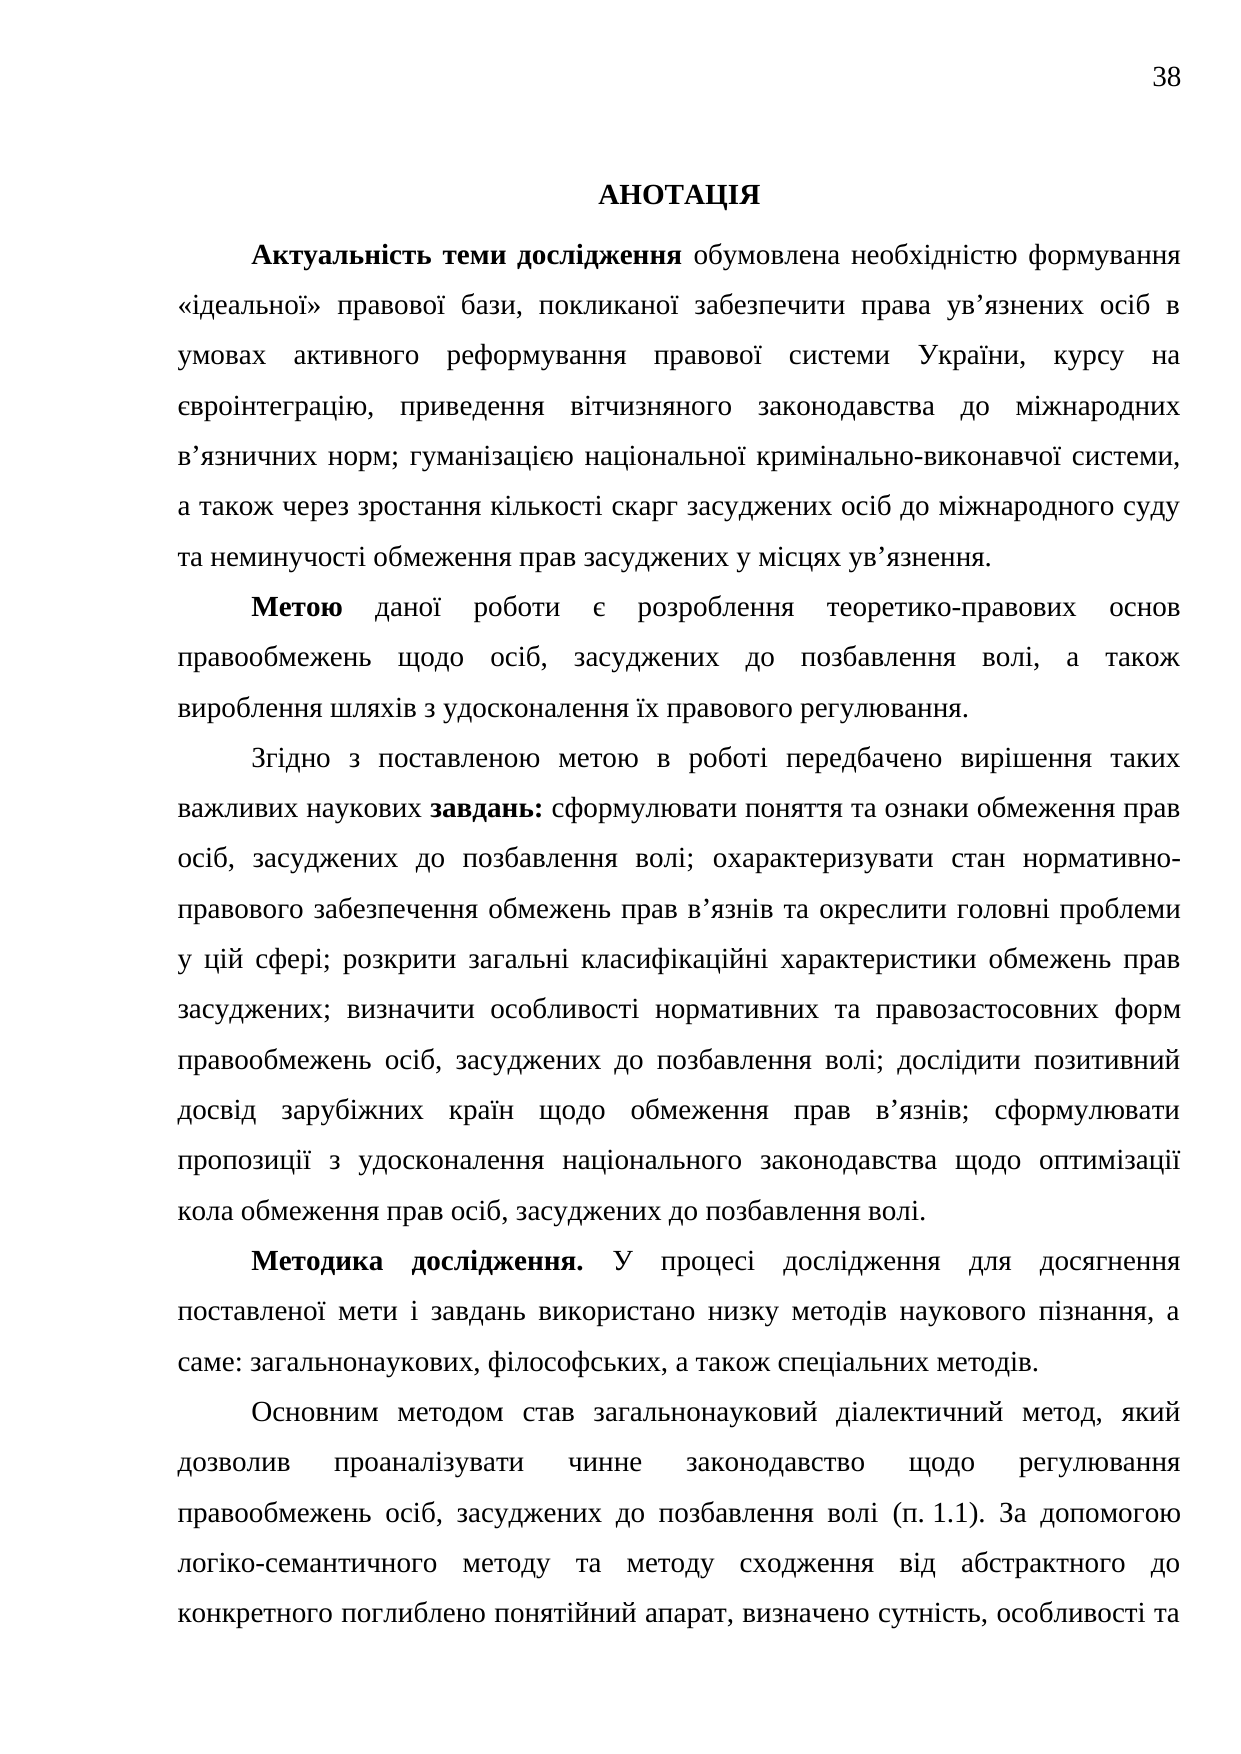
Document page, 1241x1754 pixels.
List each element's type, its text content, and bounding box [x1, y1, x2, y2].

text Актуальність теми дослідження обумовлена необхідністю формування «ідеальної» правової бази, покликаної забезпечити права ув’язнених осіб в умовах активного реформування правової системи України, курсу на євроінтеграцію, приведення вітчизняного законодавства до міжнародних в’язничних норм; гуманізацією національної кримінально-виконавчої системи, а також через зростання кількості скарг засуджених осіб до міжнародного суду та неминучості обмеження прав засуджених у місцях ув’язнення. [177, 237, 1181, 572]
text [177, 1394, 1181, 1629]
text АНОТАЦІЯ [177, 177, 1181, 211]
text Метою даної роботи є розроблення теоретико-правових основ правообмежень щодо осіб, засуджених до позбавлення волі, а також вироблення шляхів з удосконалення їх правового регулювання. [177, 589, 1181, 723]
text Згідно з поставленою метою в роботі передбачено вирішення таких важливих наукових завдань: сформулювати поняття та ознаки обмеження прав осіб, засуджених до позбавлення волі; охарактеризувати стан нормативно-правового забезпечення обмежень прав в’язнів та окреслити головні проблеми у цій сфері; розкрити загальні класифікаційні характеристики обмежень прав засуджених; визначити особливості нормативних та правозастосовних форм правообмежень осіб, засуджених до позбавлення волі; дослідити позитивний досвід зарубіжних країн щодо обмеження прав в’язнів; сформулювати пропозиції з удосконалення національного законодавства щодо оптимізації кола обмеження прав осіб, засуджених до позбавлення волі. [177, 740, 1181, 1226]
text Методика дослідження. У процесі дослідження для досягнення поставленої мети і завдань використано низку методів наукового пізнання, а саме: загальнонаукових, філософських, а також спеціальних методів. [177, 1243, 1181, 1377]
